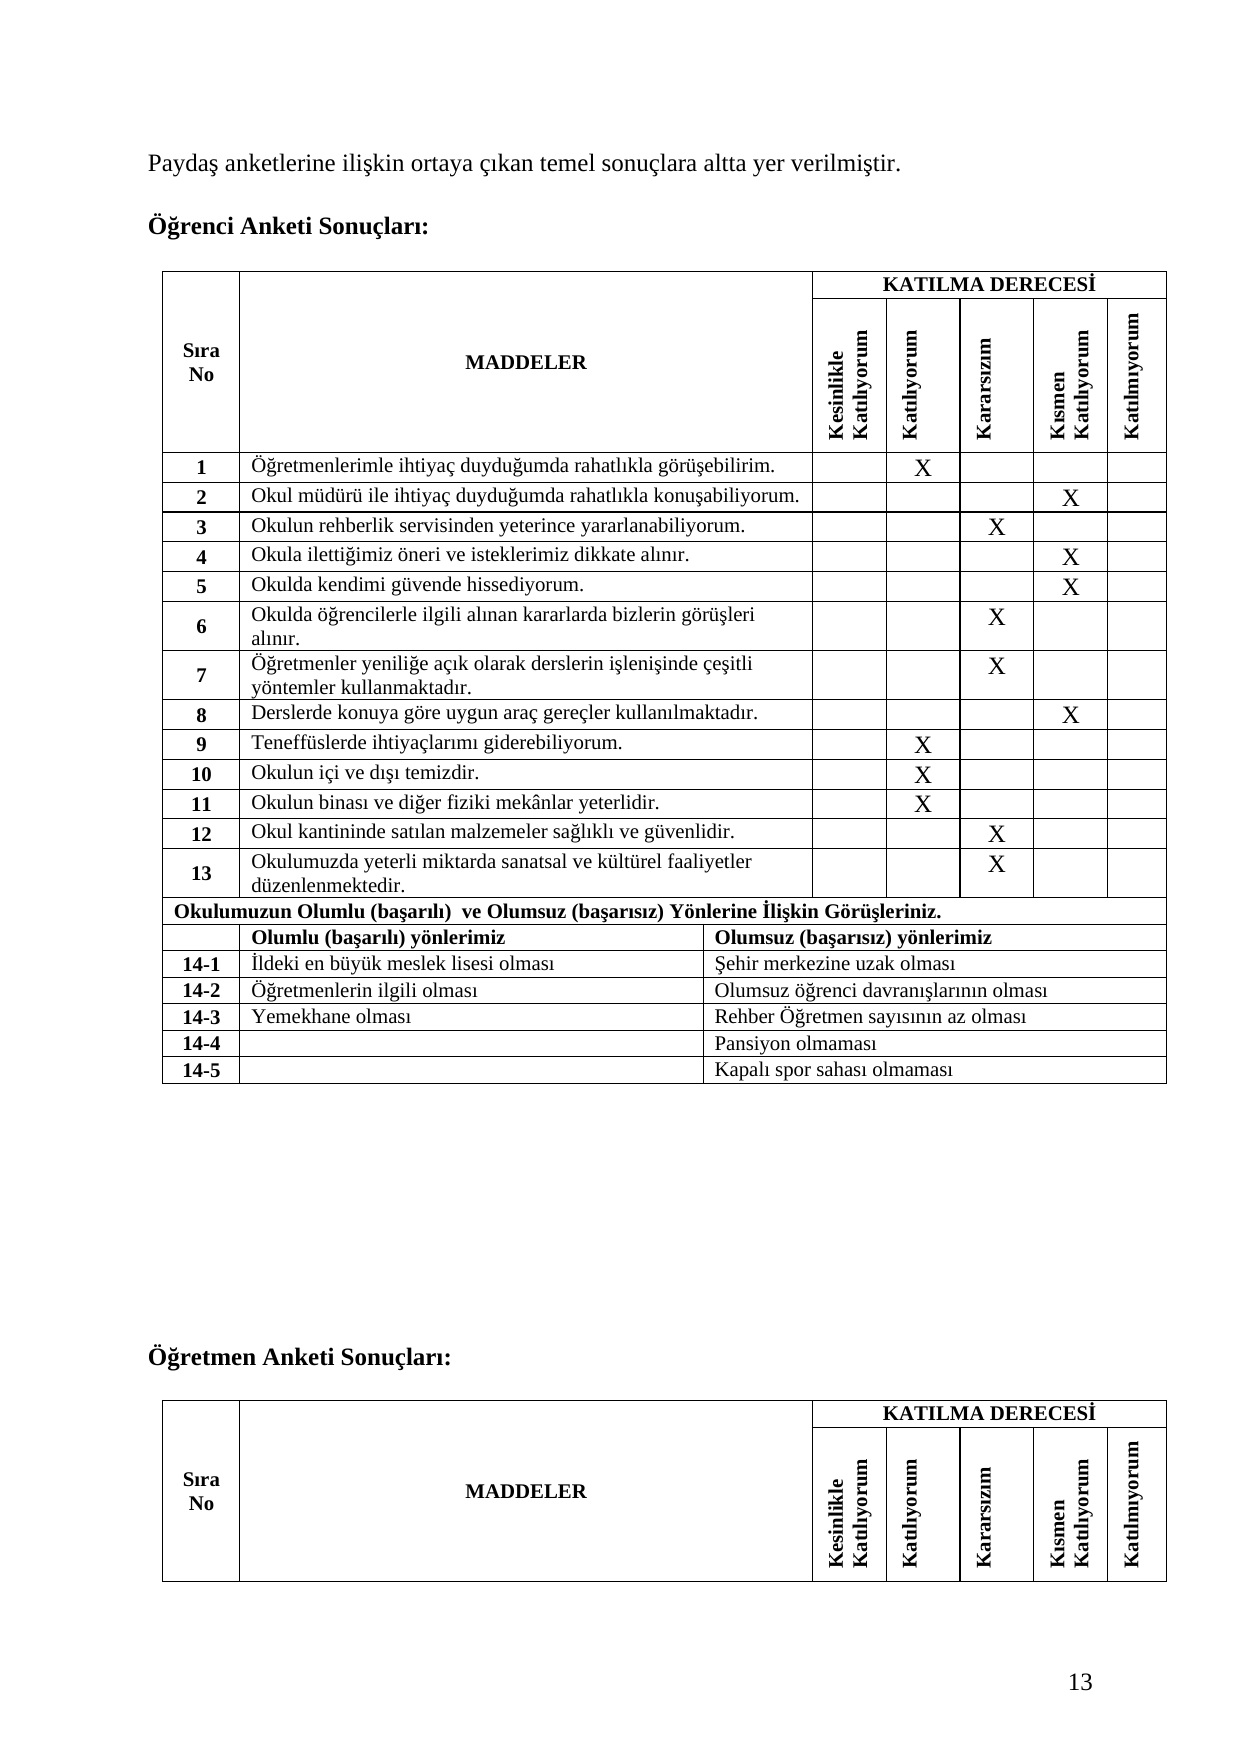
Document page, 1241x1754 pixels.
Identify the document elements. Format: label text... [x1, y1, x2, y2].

table_cell [1108, 760, 1166, 788]
table_cell [1108, 651, 1166, 699]
table_cell [813, 700, 886, 729]
table_cell [961, 730, 1033, 759]
table_cell Katılıyorum [887, 1428, 959, 1581]
table_cell [813, 453, 886, 482]
table_cell [813, 602, 886, 650]
table_cell [813, 572, 886, 601]
table_cell Katılmıyorum [1108, 1428, 1166, 1581]
table_cell [1108, 849, 1166, 897]
table_cell [887, 602, 959, 650]
table_cell X [961, 651, 1033, 699]
table_cell Olumlu (başarılı) yönlerimiz [240, 925, 703, 950]
table_cell [1108, 483, 1166, 511]
table_cell 9 [163, 730, 239, 759]
table_cell [961, 700, 1033, 729]
table_cell İldeki en büyük meslek lisesi olması [240, 951, 703, 977]
table_cell Yemekhane olması [240, 1004, 703, 1029]
table_cell X [961, 513, 1033, 541]
table_cell 13 [163, 849, 239, 897]
table_cell X [887, 730, 959, 759]
table_cell Kesinlikle Katılıyorum [813, 1428, 886, 1581]
table_header MADDELER [240, 272, 812, 452]
table_cell [1034, 819, 1107, 848]
table_cell [1034, 513, 1107, 541]
table_cell [240, 1031, 703, 1056]
table_cell X [961, 602, 1033, 650]
table_cell Olumsuz (başarısız) yönlerimiz [704, 925, 1166, 950]
table_cell Pansiyon olmaması [704, 1031, 1166, 1056]
table_cell 14-4 [163, 1031, 239, 1056]
table_cell Şehir merkezine uzak olması [704, 951, 1166, 977]
table_cell [961, 542, 1033, 571]
table_cell 14-2 [163, 978, 239, 1003]
table_cell Okula ilettiğimiz öneri ve isteklerimiz dikkate alınır. [240, 542, 812, 571]
text Öğretmen Anketi Sonuçları: [148, 1342, 1092, 1371]
table_cell 1 [163, 453, 239, 482]
table_cell 5 [163, 572, 239, 601]
table_cell [1034, 760, 1107, 788]
table_cell [813, 651, 886, 699]
table_cell [813, 819, 886, 848]
text Öğrenci Anketi Sonuçları: [148, 211, 1092, 239]
table_cell Kısmen Katılıyorum [1034, 299, 1107, 452]
table_cell 10 [163, 760, 239, 788]
table_cell [887, 542, 959, 571]
table_cell [1034, 790, 1107, 818]
table_cell 14-5 [163, 1057, 239, 1082]
table_cell X [887, 790, 959, 818]
table_cell Kapalı spor sahası olmaması [704, 1057, 1166, 1082]
table_cell X [1034, 572, 1107, 601]
table_cell Öğretmenlerimle ihtiyaç duyduğumda rahatlıkla görüşebilirim. [240, 453, 812, 482]
table_cell [1108, 730, 1166, 759]
table_cell [961, 760, 1033, 788]
text Paydaş anketlerine ilişkin ortaya çıkan temel sonuçlara altta yer verilmiştir. [148, 148, 1092, 176]
table_cell [961, 572, 1033, 601]
table_cell [1034, 602, 1107, 650]
table_cell [887, 651, 959, 699]
table_cell Rehber Öğretmen sayısının az olması [704, 1004, 1166, 1029]
table_cell Kısmen Katılıyorum [1034, 1428, 1107, 1581]
table_cell 6 [163, 602, 239, 650]
table_cell 12 [163, 819, 239, 848]
table_cell Okulda kendimi güvende hissediyorum. [240, 572, 812, 601]
table_cell [1108, 700, 1166, 729]
table_cell [1108, 513, 1166, 541]
table_cell [813, 760, 886, 788]
table_cell Katılmıyorum [1108, 299, 1166, 452]
table_cell [1034, 651, 1107, 699]
table_cell [1034, 730, 1107, 759]
table_cell 4 [163, 542, 239, 571]
table_cell [163, 925, 239, 950]
table_cell 3 [163, 513, 239, 541]
table_cell [1108, 790, 1166, 818]
table_cell X [887, 453, 959, 482]
table_cell [1034, 849, 1107, 897]
table_cell X [1034, 700, 1107, 729]
table_cell X [887, 760, 959, 788]
table_cell [961, 790, 1033, 818]
table_cell Okulda öğrencilerle ilgili alınan kararlarda bizlerin görüşleri alınır. [240, 602, 812, 650]
table_cell Öğretmenlerin ilgili olması [240, 978, 703, 1003]
table_cell Katılıyorum [887, 299, 959, 452]
table_cell [887, 819, 959, 848]
table_header KATILMA DERECESİ [813, 272, 1166, 298]
table_cell [813, 542, 886, 571]
table_cell [1108, 602, 1166, 650]
table_cell X [961, 849, 1033, 897]
table_cell Okulun içi ve dışı temizdir. [240, 760, 812, 788]
table_cell [887, 483, 959, 511]
table_cell Okulumuzda yeterli miktarda sanatsal ve kültürel faaliyetler düzenlenmektedir. [240, 849, 812, 897]
table_cell [813, 849, 886, 897]
table_header Sıra No [163, 1401, 239, 1581]
table_cell X [961, 819, 1033, 848]
table_cell [813, 790, 886, 818]
table_cell 8 [163, 700, 239, 729]
table_cell Okul müdürü ile ihtiyaç duyduğumda rahatlıkla konuşabiliyorum. [240, 483, 812, 511]
table_cell [1108, 542, 1166, 571]
table_cell 14-1 [163, 951, 239, 977]
table_cell Okulumuzun Olumlu (başarılı) ve Olumsuz (başarısız) Yönlerine İlişkin Görüşleriniz. [163, 898, 1166, 924]
table_cell [1108, 572, 1166, 601]
table_cell [1034, 453, 1107, 482]
table_cell Okulun binası ve diğer fiziki mekânlar yeterlidir. [240, 790, 812, 818]
table_cell Olumsuz öğrenci davranışlarının olması [704, 978, 1166, 1003]
table_cell [1108, 819, 1166, 848]
table_cell 2 [163, 483, 239, 511]
table_cell [887, 572, 959, 601]
table_cell Kararsızım [961, 1428, 1033, 1581]
table_cell [1108, 453, 1166, 482]
table_cell Okulun rehberlik servisinden yeterince yararlanabiliyorum. [240, 513, 812, 541]
table_cell 14-3 [163, 1004, 239, 1029]
table_header KATILMA DERECESİ [813, 1401, 1166, 1427]
table_cell Kesinlikle Katılıyorum [813, 299, 886, 452]
table_cell [887, 513, 959, 541]
table_cell [240, 1057, 703, 1082]
table_cell X [1034, 542, 1107, 571]
table_cell Teneffüslerde ihtiyaçlarımı giderebiliyorum. [240, 730, 812, 759]
table_cell Derslerde konuya göre uygun araç gereçler kullanılmaktadır. [240, 700, 812, 729]
table_cell [887, 700, 959, 729]
table_cell Okul kantininde satılan malzemeler sağlıklı ve güvenlidir. [240, 819, 812, 848]
table_cell [813, 483, 886, 511]
table_cell [961, 453, 1033, 482]
table_cell 11 [163, 790, 239, 818]
table_cell [813, 513, 886, 541]
table_header MADDELER [240, 1401, 812, 1581]
table_cell Kararsızım [961, 299, 1033, 452]
table_header Sıra No [163, 272, 239, 452]
table_cell 7 [163, 651, 239, 699]
table_cell [813, 730, 886, 759]
table_cell X [1034, 483, 1107, 511]
table_cell [887, 849, 959, 897]
table_cell [961, 483, 1033, 511]
table_cell Öğretmenler yeniliğe açık olarak derslerin işlenişinde çeşitli yöntemler kullanmaktadır. [240, 651, 812, 699]
